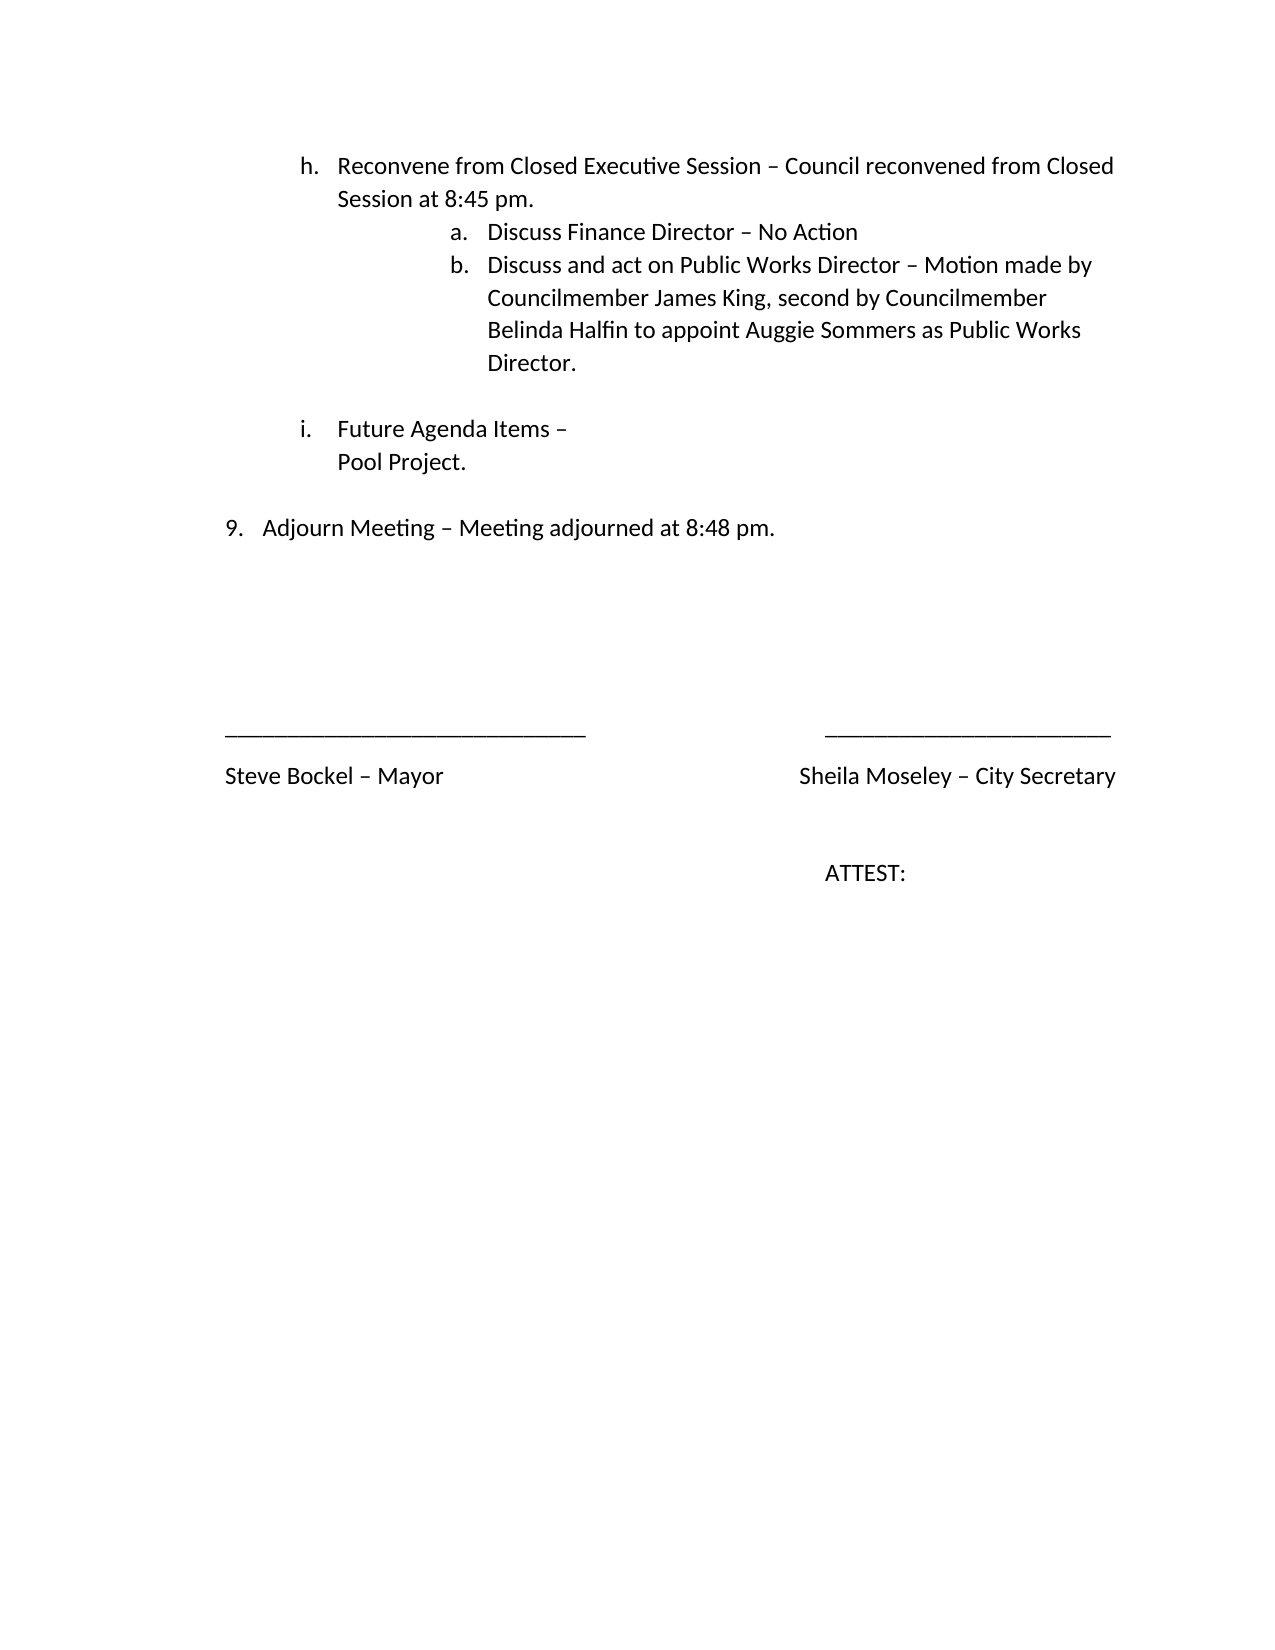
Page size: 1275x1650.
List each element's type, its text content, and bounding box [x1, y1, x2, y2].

list Reconvene from Closed Executive Session – Council reconvened from Closed Session at 8:45 pm. [300, 150, 1125, 213]
list Future Agenda Items – [300, 413, 1125, 444]
list Pool Project. [337, 446, 1125, 477]
text _____________________________ _______________________ [225, 710, 1125, 741]
list Discuss Finance Director – No Action [450, 216, 1125, 246]
text Steve Bockel – Mayor Sheila Moseley – City Secretary [225, 760, 1125, 791]
list Discuss and act on Public Works Director – Motion made by Councilmember James King, second by Councilmember Belinda Halfin to appoint Auggie Sommers as Public Works Director. [450, 249, 1125, 378]
text ATTEST: [225, 857, 1125, 887]
list Adjourn Meeting – Meeting adjourned at 8:48 pm. [225, 512, 1125, 543]
